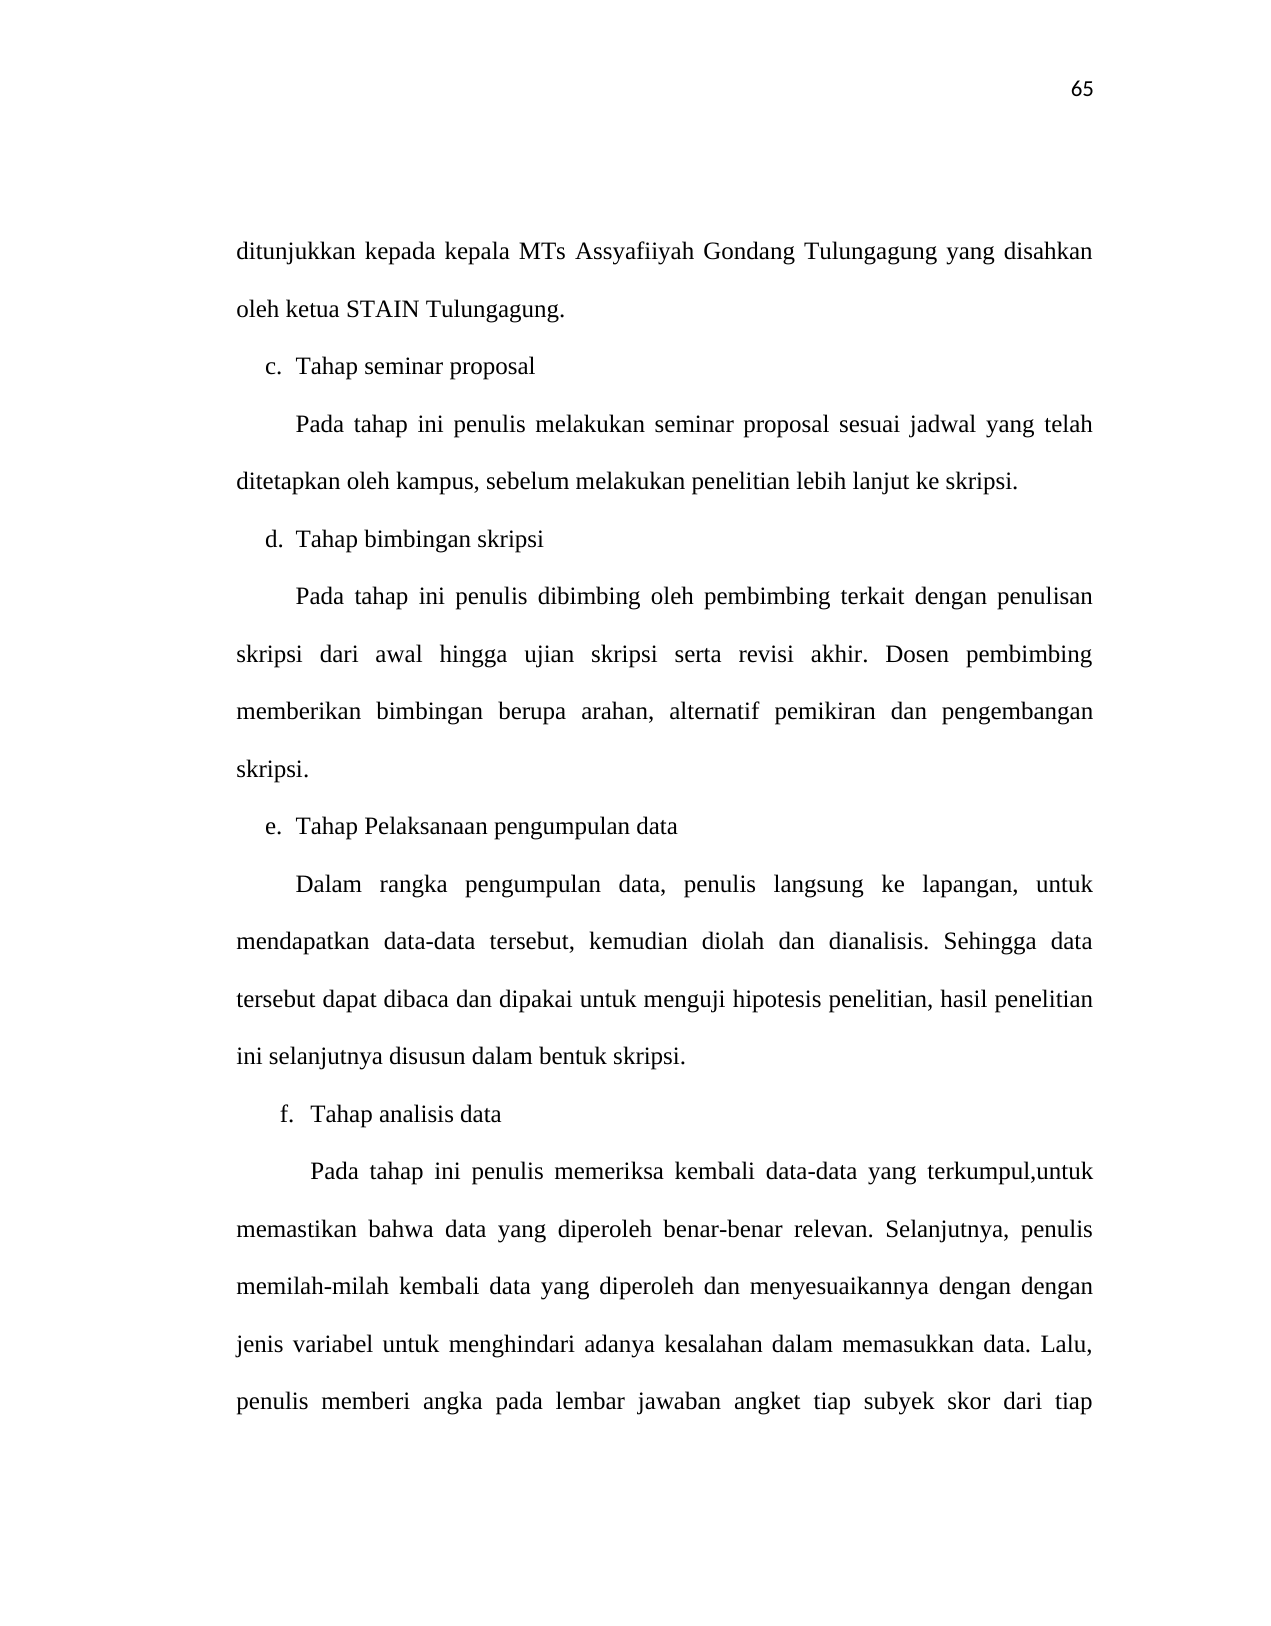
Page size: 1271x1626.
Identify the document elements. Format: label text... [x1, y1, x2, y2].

text Pada tahap ini penulis melakukan seminar proposal sesuai jadwal yang telah ditetapkan oleh kampus, sebelum melakukan penelitian lebih lanjut ke skripsi. [236, 409, 1094, 495]
text Pada tahap ini penulis dibimbing oleh pembimbing terkait dengan penulisan skripsi dari awal hingga ujian skripsi serta revisi akhir. Dosen pembimbing memberikan bimbingan berupa arahan, alternatif pemikiran dan pengembangan skripsi. [236, 581, 1094, 782]
list Tahap Pelaksanaan pengumpulan data [265, 811, 1094, 840]
text Dalam rangka pengumpulan data, penulis langsung ke lapangan, untuk mendapatkan data-data tersebut, kemudian diolah dan dianalisis. Sehingga data tersebut dapat dibaca dan dipakai untuk menguji hipotesis penelitian, hasil penelitian ini selanjutnya disusun dalam bentuk skripsi. [236, 869, 1094, 1070]
list Tahap bimbingan skripsi [265, 524, 1094, 552]
list Tahap seminar proposal [265, 351, 1094, 380]
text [236, 236, 1094, 322]
list Tahap analisis data [279, 1099, 1094, 1127]
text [236, 1156, 1094, 1415]
